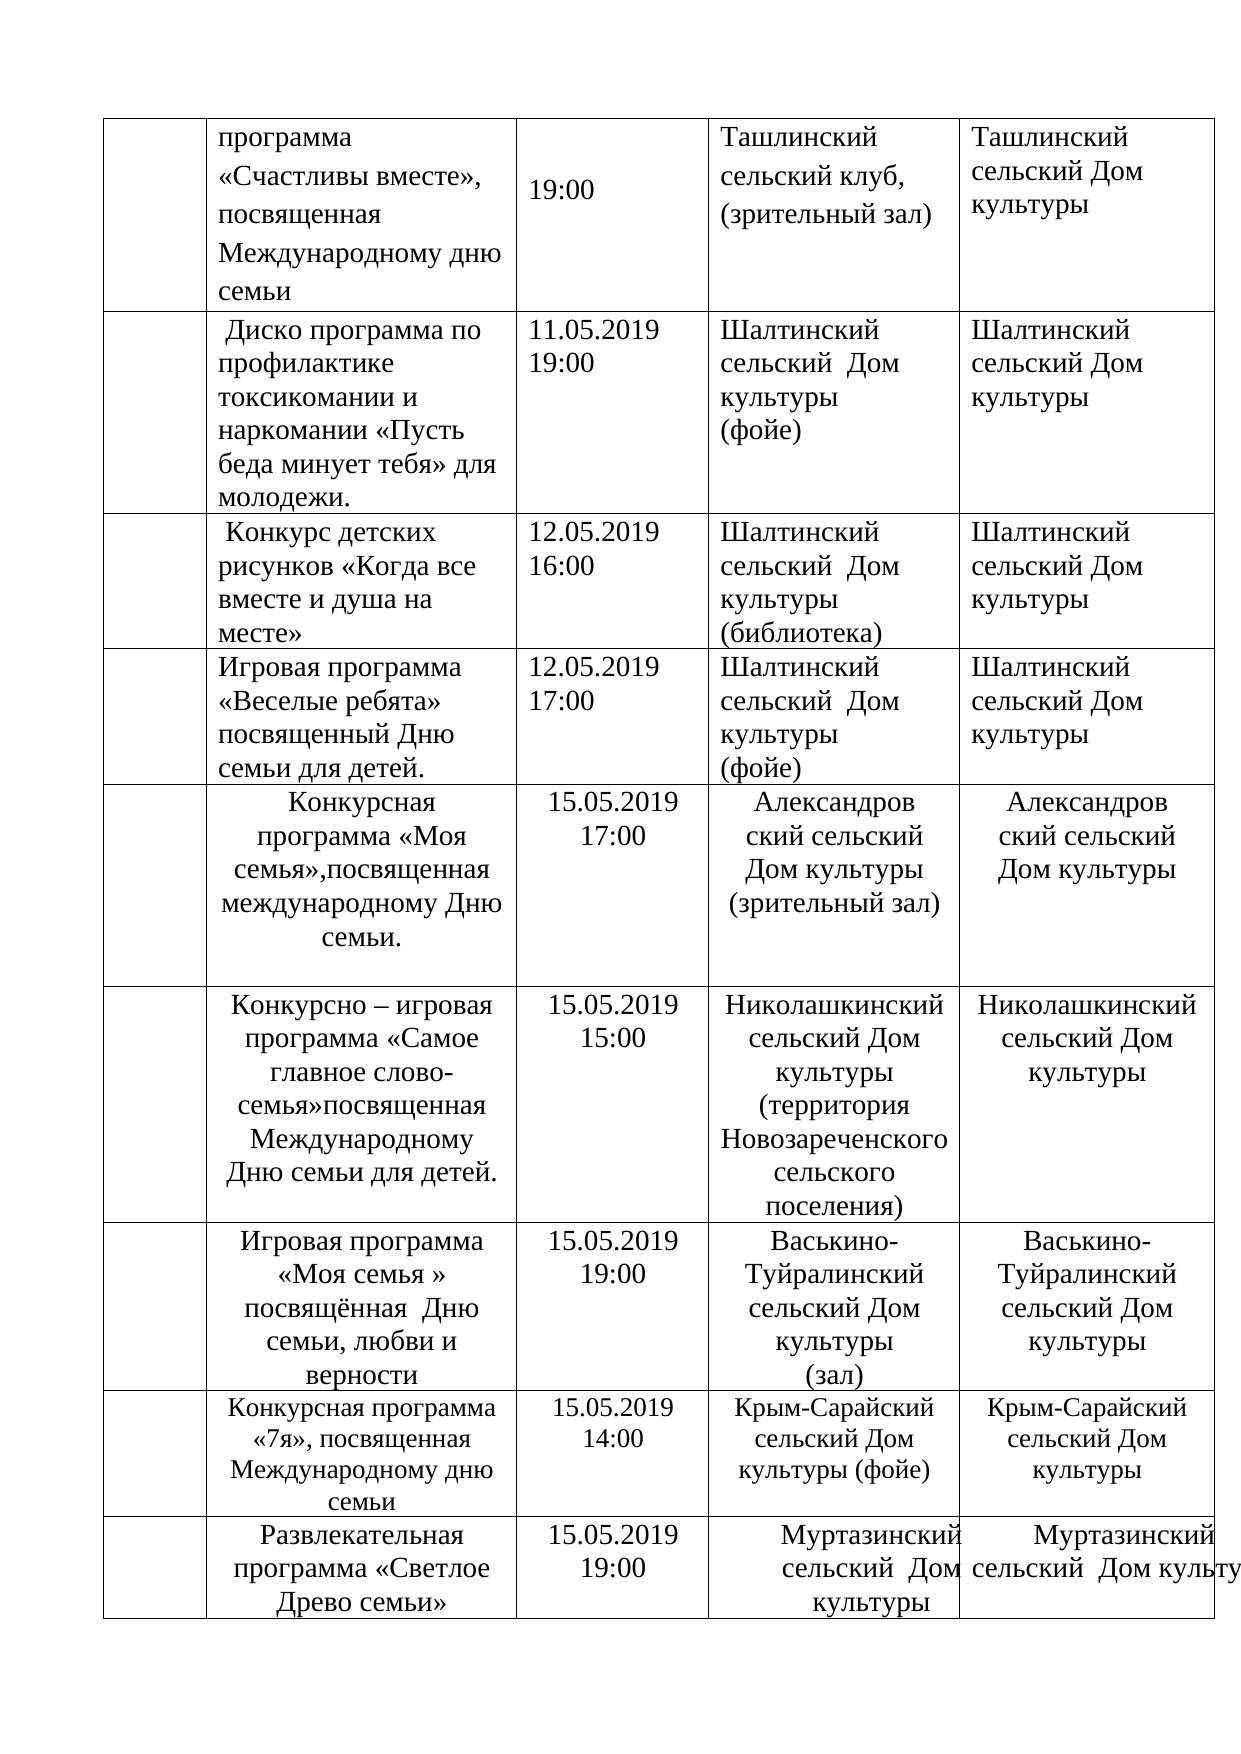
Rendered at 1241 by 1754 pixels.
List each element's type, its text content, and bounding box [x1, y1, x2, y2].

table_cell 15.05.2019 14:00 [517, 1391, 708, 1516]
table_cell Шалтинский сельский Дом культуры [960, 312, 1214, 513]
table_cell Шалтинский сельский Дом культуры [960, 514, 1214, 648]
table_cell 15.05.2019 17:00 [517, 785, 708, 986]
table_cell [104, 514, 206, 648]
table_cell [709, 1517, 959, 1618]
table_cell 15.05.2019 19:00 [517, 1223, 708, 1390]
table_cell [104, 987, 206, 1222]
table_cell 12.05.2019 19:00 [517, 119, 708, 311]
table_cell 11.05.2019 19:00 [517, 312, 708, 513]
table_cell [104, 312, 206, 513]
table_cell [104, 649, 206, 783]
table_cell Диско программа по профилактике токсикомании и наркомании «Пусть беда минует тебя» для молодежи. [207, 312, 516, 513]
table_cell 15.05.2019 15:00 [517, 987, 708, 1222]
table_cell 12.05.2019 16:00 [517, 514, 708, 648]
table_cell [104, 785, 206, 986]
table_cell [104, 119, 206, 311]
table_cell Конкурсная программа «7я», посвященная Международному дню семьи [207, 1391, 516, 1516]
table_cell Конкурс детских рисунков «Когда все вместе и душа на месте» [207, 514, 516, 648]
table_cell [960, 1517, 1214, 1618]
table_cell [960, 119, 1214, 311]
table_cell Шалтинский сельский Дом культуры (фойе) [709, 312, 959, 513]
table_cell Крым-Сарайский сельский Дом культуры (фойе) [709, 1391, 959, 1516]
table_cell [207, 119, 516, 311]
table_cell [207, 1517, 516, 1618]
table_cell Васькино-Туйралинский сельский Дом культуры [960, 1223, 1214, 1390]
table_cell Шалтинский сельский Дом культуры (фойе) [709, 649, 959, 783]
table_cell [104, 1391, 206, 1516]
table_cell [104, 1223, 206, 1390]
table_cell Николашкинский сельский Дом культуры [960, 987, 1214, 1222]
table_cell [104, 1517, 206, 1618]
table_cell 15.05.2019 19:00 [517, 1517, 708, 1618]
table_cell Николашкинский сельский Дом культуры (территория Новозареченского сельского поселения) [709, 987, 959, 1222]
table_cell Александров ский сельский Дом культуры (зрительный зал) [709, 785, 959, 986]
table_cell Конкурсно – игровая программа «Самое главное слово-семья»посвященная Международному Дню семьи для детей. [207, 987, 516, 1222]
table_cell Игровая программа «Моя семья » посвящённая Дню семьи, любви и верности [207, 1223, 516, 1390]
table_cell Крым-Сарайский сельский Дом культуры [960, 1391, 1214, 1516]
table_cell 12.05.2019 17:00 [517, 649, 708, 783]
table_cell Конкурсная программа «Моя семья»,посвященная международному Дню семьи. [207, 785, 516, 986]
table_cell Шалтинский сельский Дом культуры (библиотека) [709, 514, 959, 648]
table_cell Шалтинский сельский Дом культуры [960, 649, 1214, 783]
table_cell Игровая программа «Веселые ребята» посвященный Дню семьи для детей. [207, 649, 516, 783]
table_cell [709, 119, 959, 311]
table_cell Васькино-Туйралинский сельский Дом культуры (зал) [709, 1223, 959, 1390]
table_cell Александров ский сельский Дом культуры [960, 785, 1214, 986]
